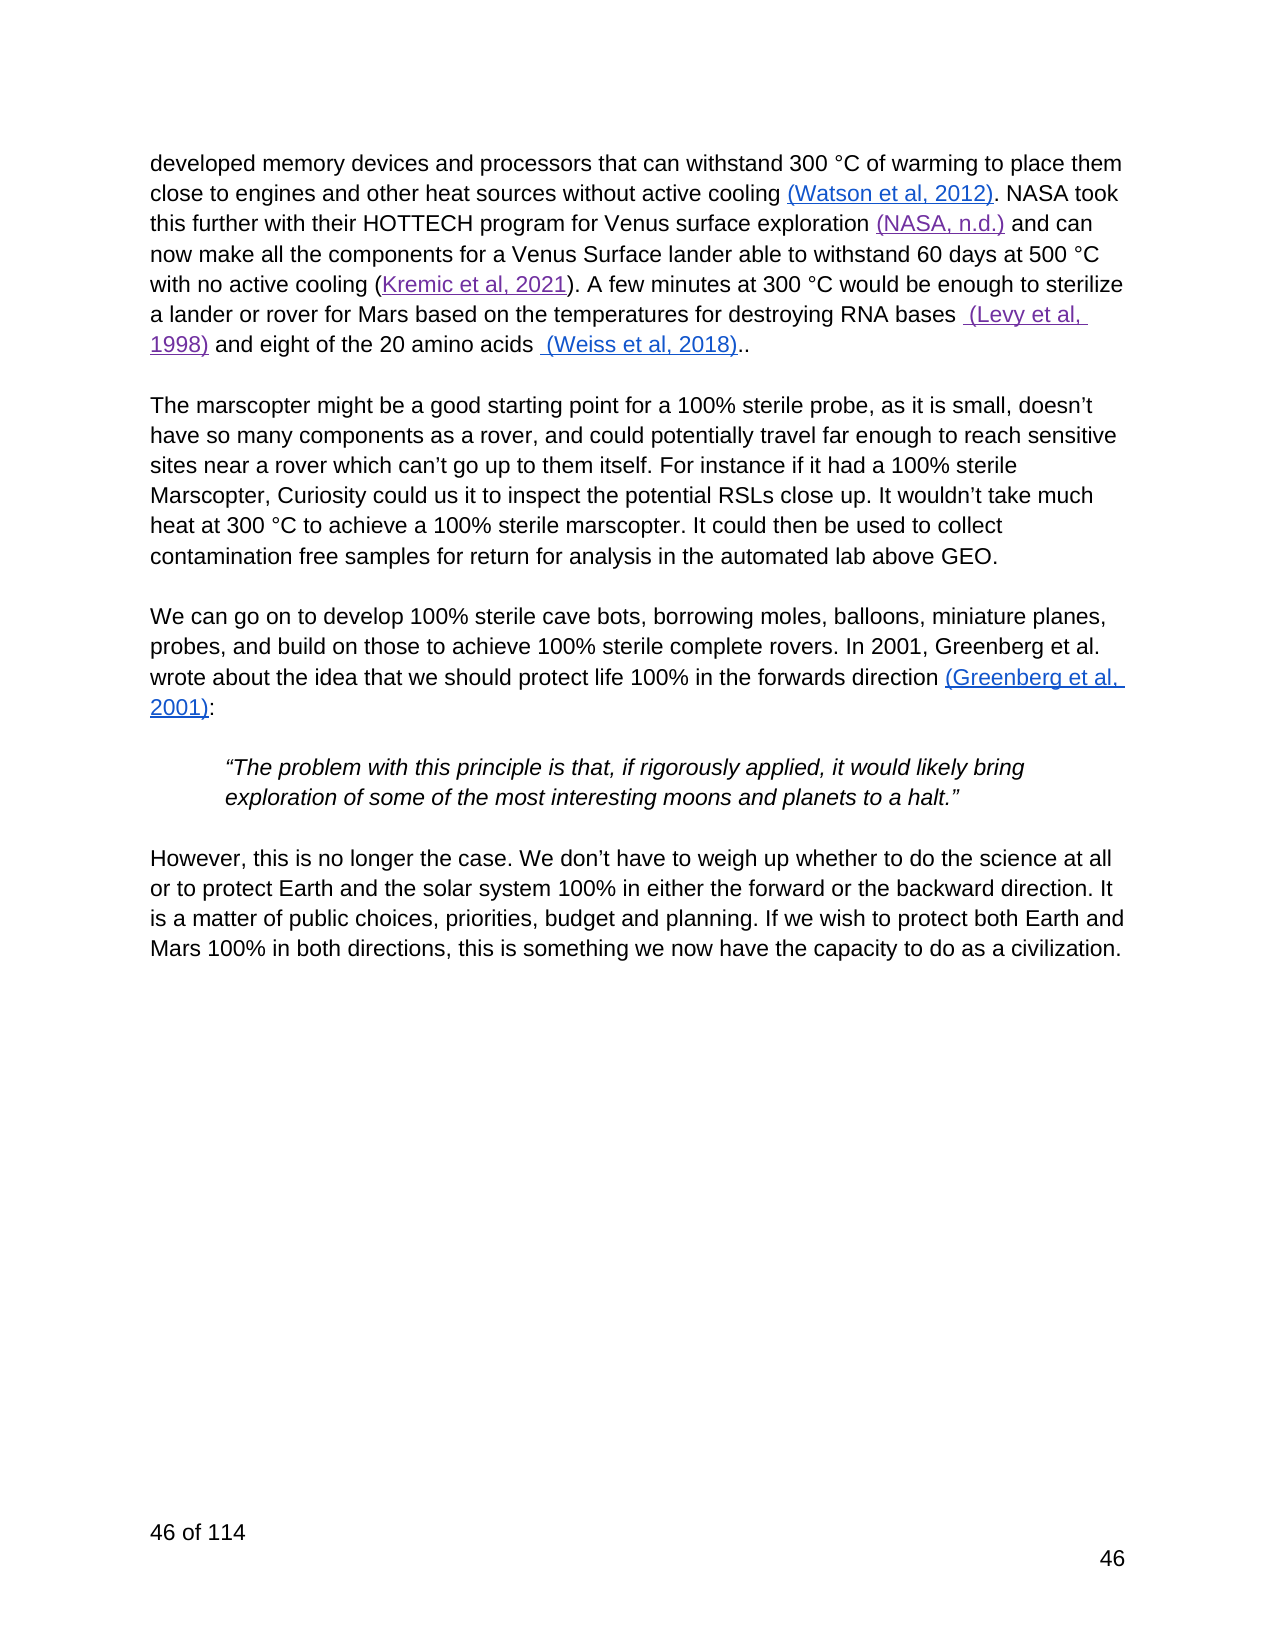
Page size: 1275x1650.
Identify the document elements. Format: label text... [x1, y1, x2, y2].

text However, this is no longer the case. We don’t have to weigh up whether to do the science at all or to protect Earth and the solar system 100% in either the forward or the backward direction. It is a matter of public choices, priorities, budget and planning. If we wish to protect both Earth and Mars 100% in both directions, this is something we now have the capacity to do as a civilization. [150, 845, 1125, 962]
text developed memory devices and processors that can withstand 300 °C of warming to place them close to engines and other heat sources without active cooling (Watson et al, 2012). NASA took this further with their HOTTECH program for Venus surface exploration (NASA, n.d.) and can now make all the components for a Venus Surface lander able to withstand 60 days at 500 °C with no active cooling (Kremic et al, 2021). A few minutes at 300 °C would be enough to sterilize a lander or rover for Mars based on the temperatures for destroying RNA bases (Levy et al, 1998) and eight of the 20 amino acids (Weiss et al, 2018).. [150, 150, 1125, 358]
text The marscopter might be a good starting point for a 100% sterile probe, as it is small, doesn’t have so many components as a rover, and could potentially travel far enough to reach sensitive sites near a rover which can’t go up to them itself. For instance if it had a 100% sterile Marscopter, Curiosity could us it to inspect the potential RSLs close up. It wouldn’t take much heat at 300 °C to achieve a 100% sterile marscopter. It could then be used to collect contamination free samples for return for analysis in the automated lab above GEO. [150, 392, 1125, 569]
text We can go on to develop 100% sterile cave bots, borrowing moles, balloons, miniature planes, probes, and build on those to achieve 100% sterile complete rovers. In 2001, Greenberg et al. wrote about the idea that we should protect life 100% in the forwards direction (Greenberg et al, 2001): [150, 603, 1125, 720]
text “The problem with this principle is that, if rigorously applied, it would likely bring exploration of some of the most interesting moons and planets to a halt.” [225, 754, 1125, 811]
